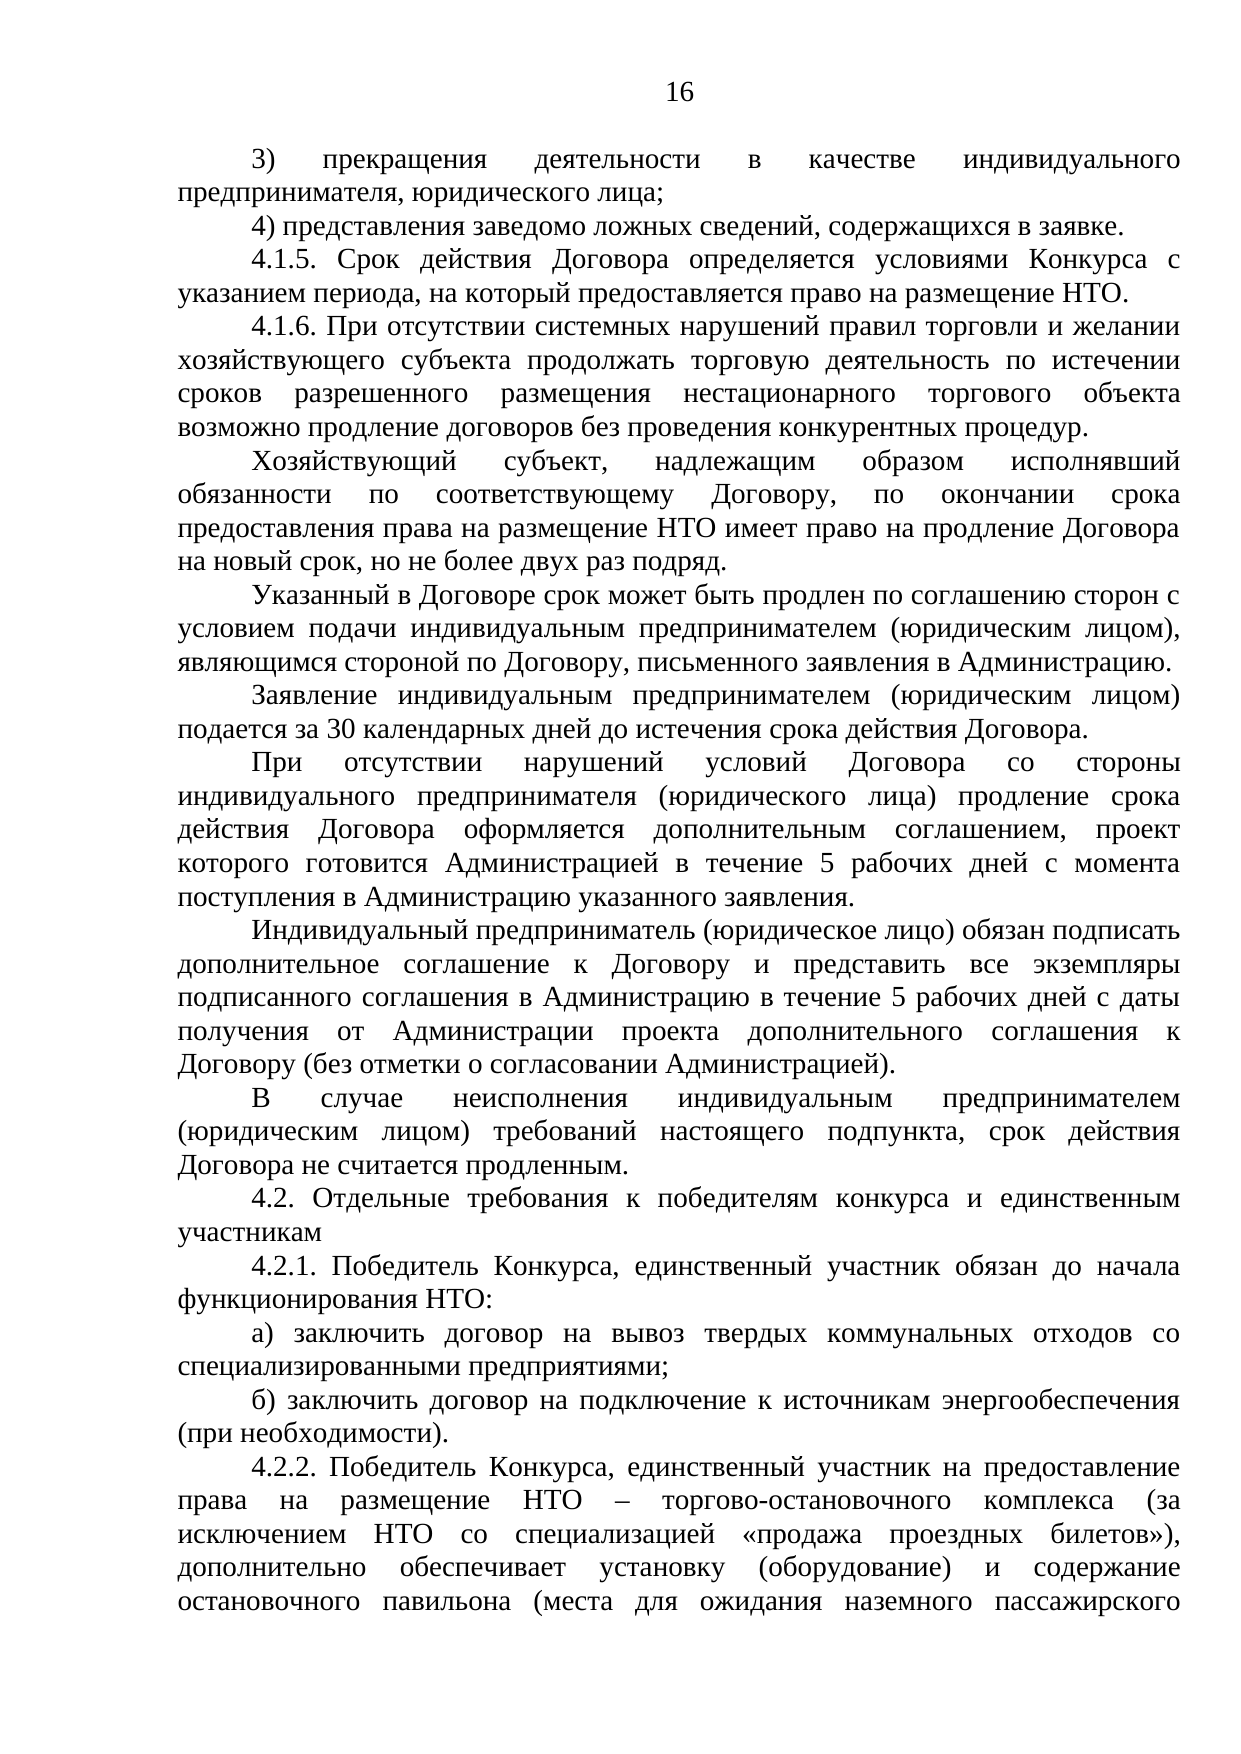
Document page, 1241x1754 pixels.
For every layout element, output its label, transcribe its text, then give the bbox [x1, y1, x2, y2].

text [177, 1449, 1181, 1617]
text 4.2. Отдельные требования к победителям конкурса и единственным участникам [177, 1181, 1181, 1248]
text 4.1.6. При отсутствии системных нарушений правил торговли и желании хозяйствующего субъекта продолжать торговую деятельность по истечении сроков разрешенного размещения нестационарного торгового объекта возможно продление договоров без проведения конкурентных процедур. [177, 308, 1181, 443]
text Указанный в Договоре срок может быть продлен по соглашению сторон с условием подачи индивидуальным предпринимателем (юридическим лицом), являющимся стороной по Договору, письменного заявления в Администрацию. [177, 577, 1181, 677]
text 4.2.1. Победитель Конкурса, единственный участник обязан до начала функционирования НТО: [177, 1248, 1181, 1315]
text 4.1.5. Срок действия Договора определяется условиями Конкурса с указанием периода, на который предоставляется право на размещение НТО. [177, 241, 1181, 308]
text При отсутствии нарушений условий Договора со стороны индивидуального предпринимателя (юридического лица) продление срока действия Договора оформляется дополнительным соглашением, проект которого готовится Администрацией в течение 5 рабочих дней с момента поступления в Администрацию указанного заявления. [177, 744, 1181, 912]
text а) заключить договор на вывоз твердых коммунальных отходов со специализированными предприятиями; [177, 1315, 1181, 1382]
text б) заключить договор на подключение к источникам энергообеспечения (при необходимости). [177, 1382, 1181, 1449]
text 3) прекращения деятельности в качестве индивидуального предпринимателя, юридического лица; [177, 141, 1181, 208]
text Заявление индивидуальным предпринимателем (юридическим лицом) подается за 30 календарных дней до истечения срока действия Договора. [177, 677, 1181, 744]
text Индивидуальный предприниматель (юридическое лицо) обязан подписать дополнительное соглашение к Договору и представить все экземпляры подписанного соглашения в Администрацию в течение 5 рабочих дней с даты получения от Администрации проекта дополнительного соглашения к Договору (без отметки о согласовании Администрацией). [177, 912, 1181, 1080]
text В случае неисполнения индивидуальным предпринимателем (юридическим лицом) требований настоящего подпункта, срок действия Договора не считается продленным. [177, 1080, 1181, 1181]
text Хозяйствующий субъект, надлежащим образом исполнявший обязанности по соответствующему Договору, по окончании срока предоставления права на размещение НТО имеет право на продление Договора на новый срок, но не более двух раз подряд. [177, 443, 1181, 577]
text 4) представления заведомо ложных сведений, содержащихся в заявке. [177, 208, 1181, 241]
